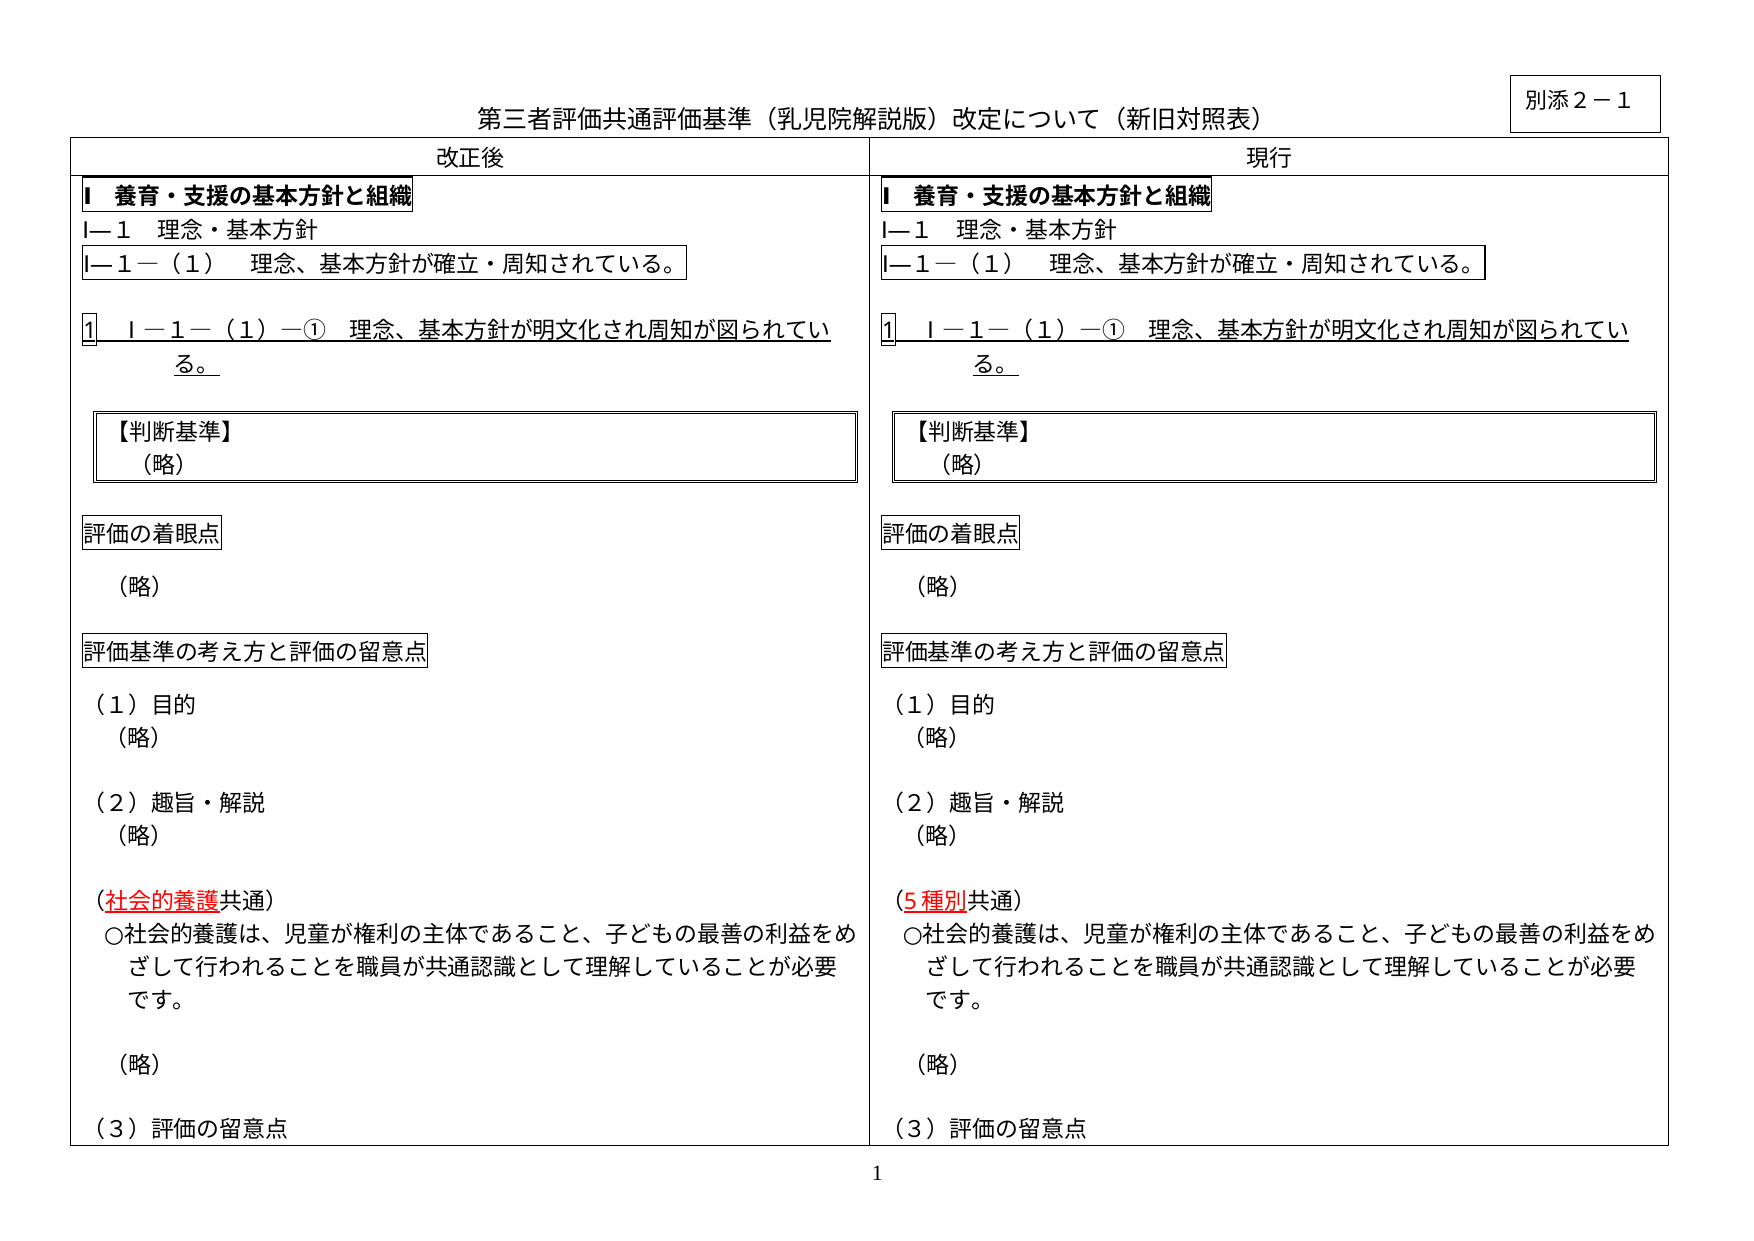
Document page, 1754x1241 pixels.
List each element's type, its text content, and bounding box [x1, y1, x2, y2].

table_header 現行 [870, 138, 1668, 175]
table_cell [71, 176, 869, 1144]
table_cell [870, 176, 1668, 1144]
table_header 改正後 [71, 138, 869, 175]
text 第三者評価共通評価基準（乳児院解説版）改定について（新旧対照表） [89, 99, 1665, 137]
